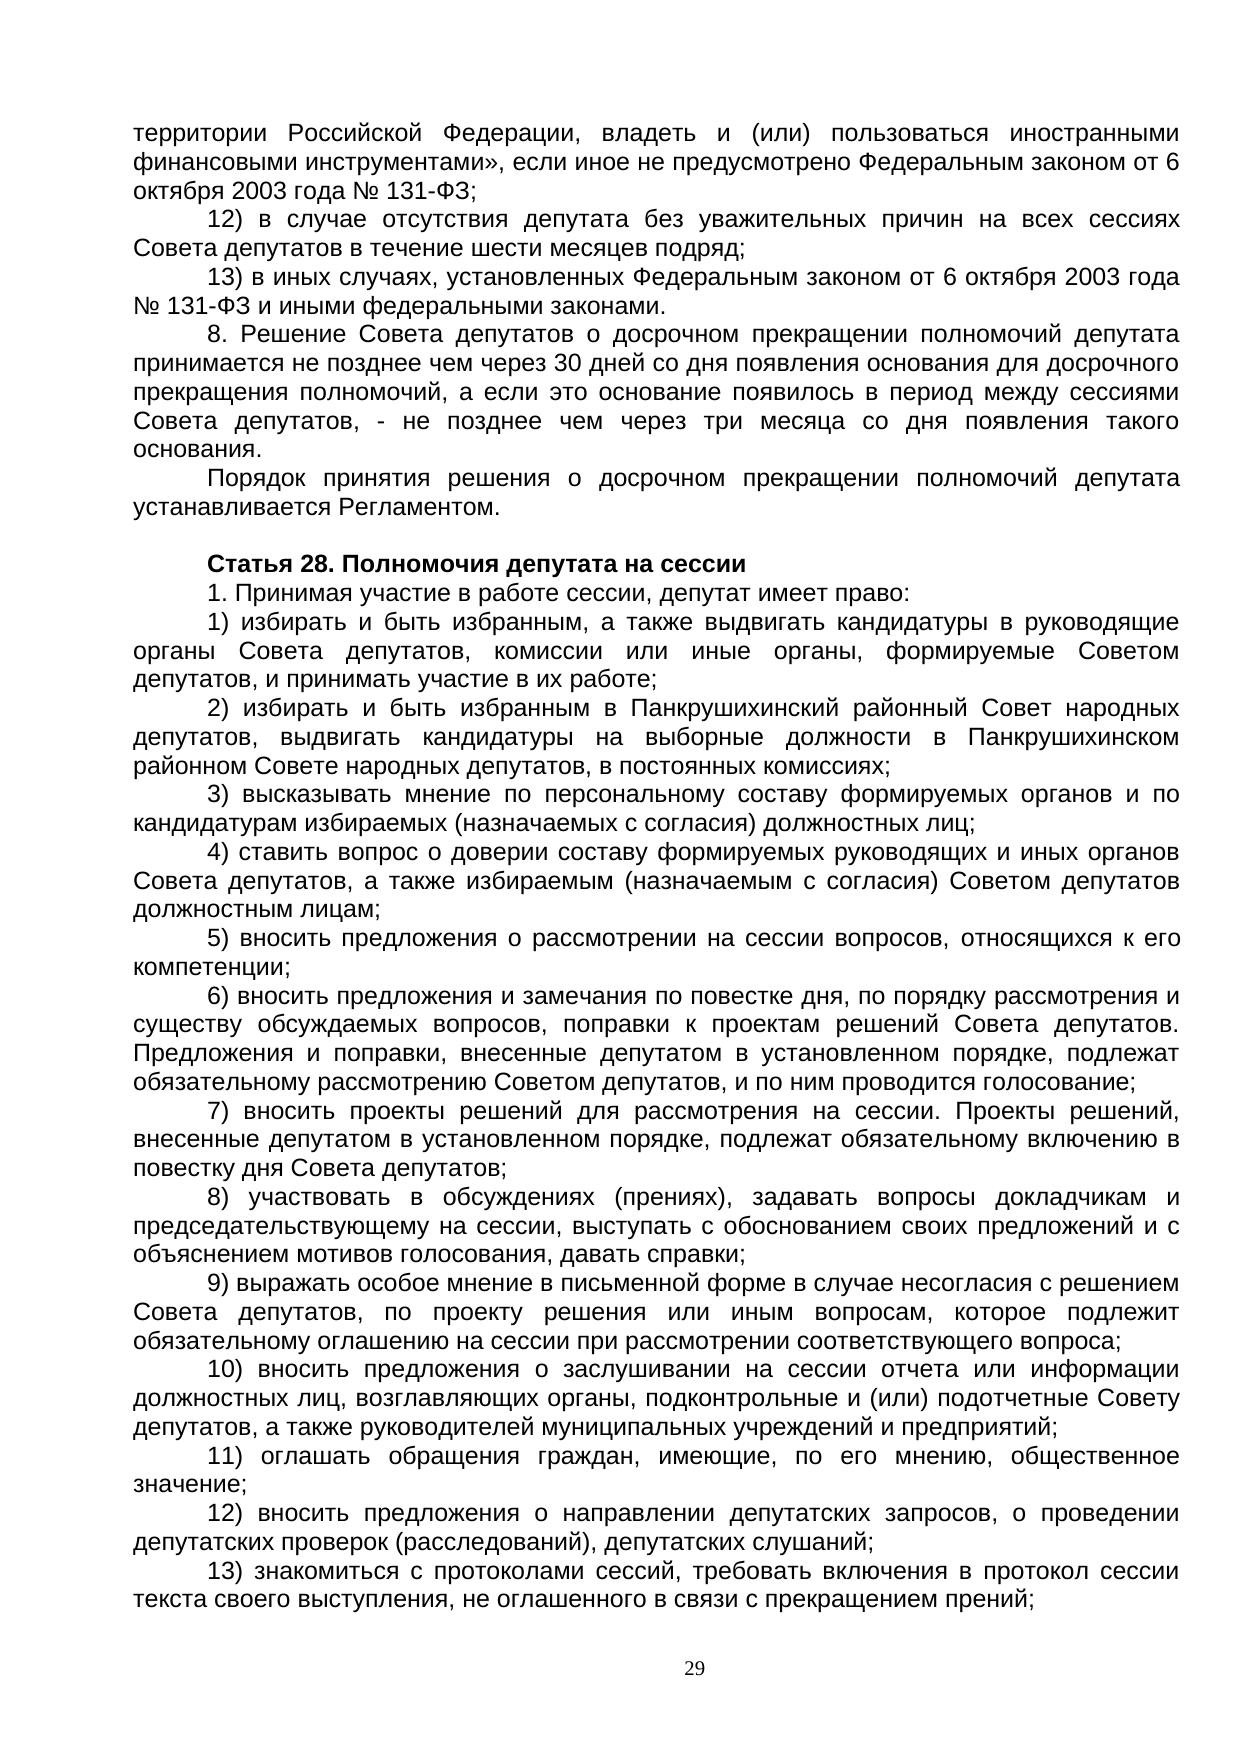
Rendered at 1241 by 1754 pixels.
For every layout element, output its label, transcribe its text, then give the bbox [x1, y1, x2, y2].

text 9) выражать особое мнение в письменной форме в случае несогласия с решением Совета депутатов, по проекту решения или иным вопросам, которое подлежит обязательному оглашению на сессии при рассмотрении соответствующего вопроса; [133, 1268, 1181, 1354]
text 13) в иных случаях, установленных Федеральным законом от 6 октября 2003 года № 131-ФЗ и иными федеральными законами. [133, 262, 1181, 319]
text Порядок принятия решения о досрочном прекращении полномочий депутата устанавливается Регламентом. [133, 463, 1181, 521]
text 8. Решение Совета депутатов о досрочном прекращении полномочий депутата принимается не позднее чем через 30 дней со дня появления основания для досрочного прекращения полномочий, а если это основание появилось в период между сессиями Совета депутатов, - не позднее чем через три месяца со дня появления такого основания. [133, 319, 1181, 463]
text 1. Принимая участие в работе сессии, депутат имеет право: [133, 578, 1181, 607]
text 12) вносить предложения о направлении депутатских запросов, о проведении депутатских проверок (расследований), депутатских слушаний; [133, 1498, 1181, 1556]
text 7) вносить проекты решений для рассмотрения на сессии. Проекты решений, внесенные депутатом в установленном порядке, подлежат обязательному включению в повестку дня Совета депутатов; [133, 1096, 1181, 1182]
text 4) ставить вопрос о доверии составу формируемых руководящих и иных органов Совета депутатов, а также избираемым (назначаемым с согласия) Советом депутатов должностным лицам; [133, 837, 1181, 923]
text 2) избирать и быть избранным в Панкрушихинский районный Совет народных депутатов, выдвигать кандидатуры на выборные должности в Панкрушихинском районном Совете народных депутатов, в постоянных комиссиях; [133, 693, 1181, 779]
text 6) вносить предложения и замечания по повестке дня, по порядку рассмотрения и существу обсуждаемых вопросов, поправки к проектам решений Совета депутатов. Предложения и поправки, внесенные депутатом в установленном порядке, подлежат обязательному рассмотрению Советом депутатов, и по ним проводится голосование; [133, 981, 1181, 1096]
text 10) вносить предложения о заслушивании на сессии отчета или информации должностных лиц, возглавляющих органы, подконтрольные и (или) подотчетные Совету депутатов, а также руководителей муниципальных учреждений и предприятий; [133, 1354, 1181, 1441]
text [133, 118, 1181, 204]
text 11) оглашать обращения граждан, имеющие, по его мнению, общественное значение; [133, 1441, 1181, 1498]
text 12) в случае отсутствия депутата без уважительных причин на всех сессиях Совета депутатов в течение шести месяцев подряд; [133, 204, 1181, 262]
text 1) избирать и быть избранным, а также выдвигать кандидатуры в руководящие органы Совета депутатов, комиссии или иные органы, формируемые Советом депутатов, и принимать участие в их работе; [133, 607, 1181, 693]
text Статья 28. Полномочия депутата на сессии [133, 549, 1181, 578]
text 3) высказывать мнение по персональному составу формируемых органов и по кандидатурам избираемых (назначаемых с согласия) должностных лиц; [133, 779, 1181, 837]
text 13) знакомиться с протоколами сессий, требовать включения в протокол сессии текста своего выступления, не оглашенного в связи с прекращением прений; [133, 1556, 1181, 1613]
text 5) вносить предложения о рассмотрении на сессии вопросов, относящихся к его компетенции; [133, 923, 1181, 981]
text 8) участвовать в обсуждениях (прениях), задавать вопросы докладчикам и председательствующему на сессии, выступать с обоснованием своих предложений и с объяснением мотивов голосования, давать справки; [133, 1182, 1181, 1268]
